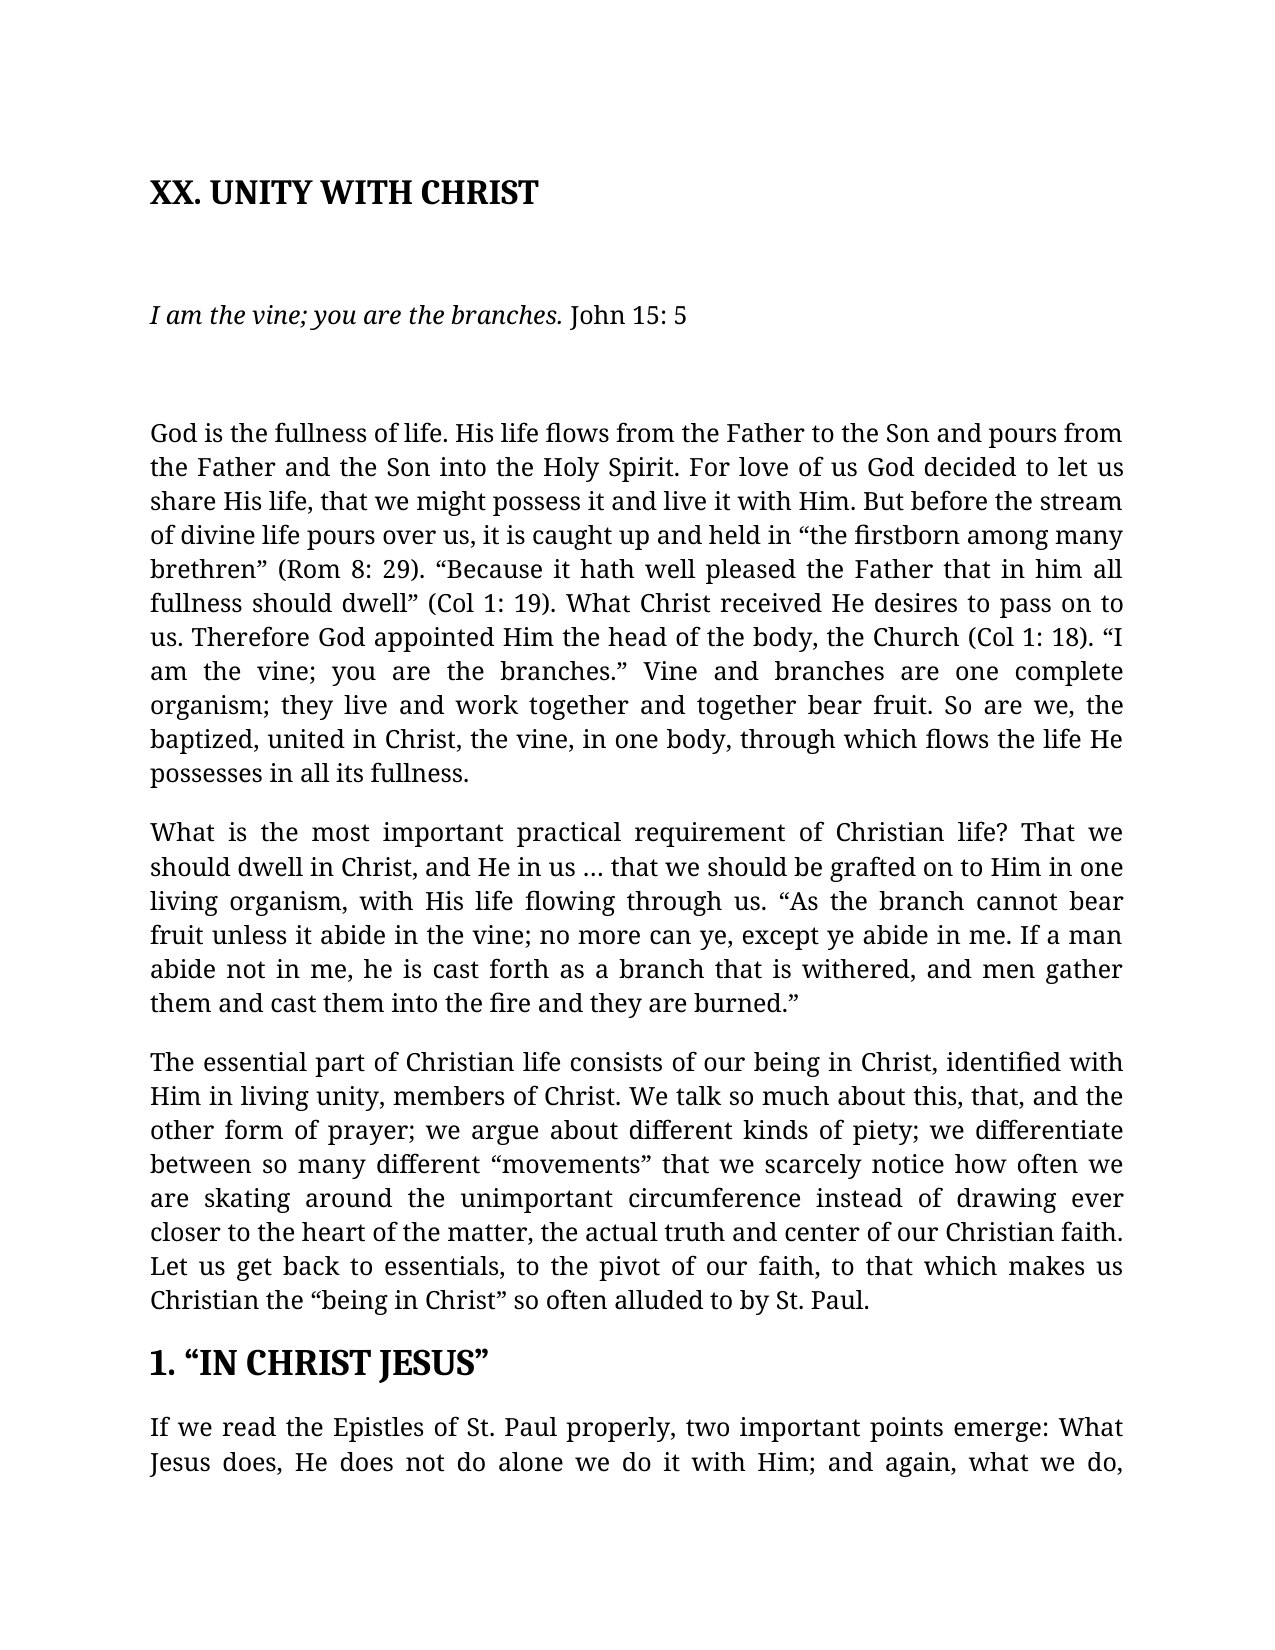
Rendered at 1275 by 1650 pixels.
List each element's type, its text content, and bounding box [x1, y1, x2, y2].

subtitle XX. UNITY WITH CHRIST [150, 171, 1125, 213]
subtitle 1. “IN CHRIST JESUS” [150, 1342, 1125, 1385]
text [150, 1410, 1125, 1478]
text What is the most important practical requirement of Christian life? That we should dwell in Christ, and He in us … that we should be grafted on to Him in one living organism, with His life flowing through us. “As the branch cannot bear fruit unless it abide in the vine; no more can ye, except ye abide in me. If a man abide not in me, he is cast forth as a branch that is withered, and men gather them and cast them into the fire and they are burned.” [150, 815, 1125, 1019]
text I am the vine; you are the branches. John 15: 5 [150, 297, 1125, 331]
text God is the fullness of life. His life flows from the Father to the Son and pours from the Father and the Son into the Holy Spirit. For love of us God decided to let us share His life, that we might possess it and live it with Him. But before the stream of divine life pours over us, it is caught up and held in “the firstborn among many brethren” (Rom 8: 29). “Because it hath well pleased the Father that in him all fullness should dwell” (Col 1: 19). What Christ received He desires to pass on to us. Therefore God appointed Him the head of the body, the Church (Col 1: 18). “I am the vine; you are the branches.” Vine and branches are one complete organism; they live and work together and together bear fruit. So are we, the baptized, united in Christ, the vine, in one body, through which flows the life He possesses in all its fullness. [150, 415, 1125, 790]
text The essential part of Christian life consists of our being in Christ, identified with Him in living unity, members of Christ. We talk so much about this, that, and the other form of prayer; we argue about different kinds of piety; we differentiate between so many different “movements” that we scarcely notice how often we are skating around the unimportant circumference instead of drawing ever closer to the heart of the matter, the actual truth and center of our Christian faith. Let us get back to essentials, to the pivot of our faith, to that which makes us Christian the “being in Christ” so often alluded to by St. Paul. [150, 1044, 1125, 1317]
